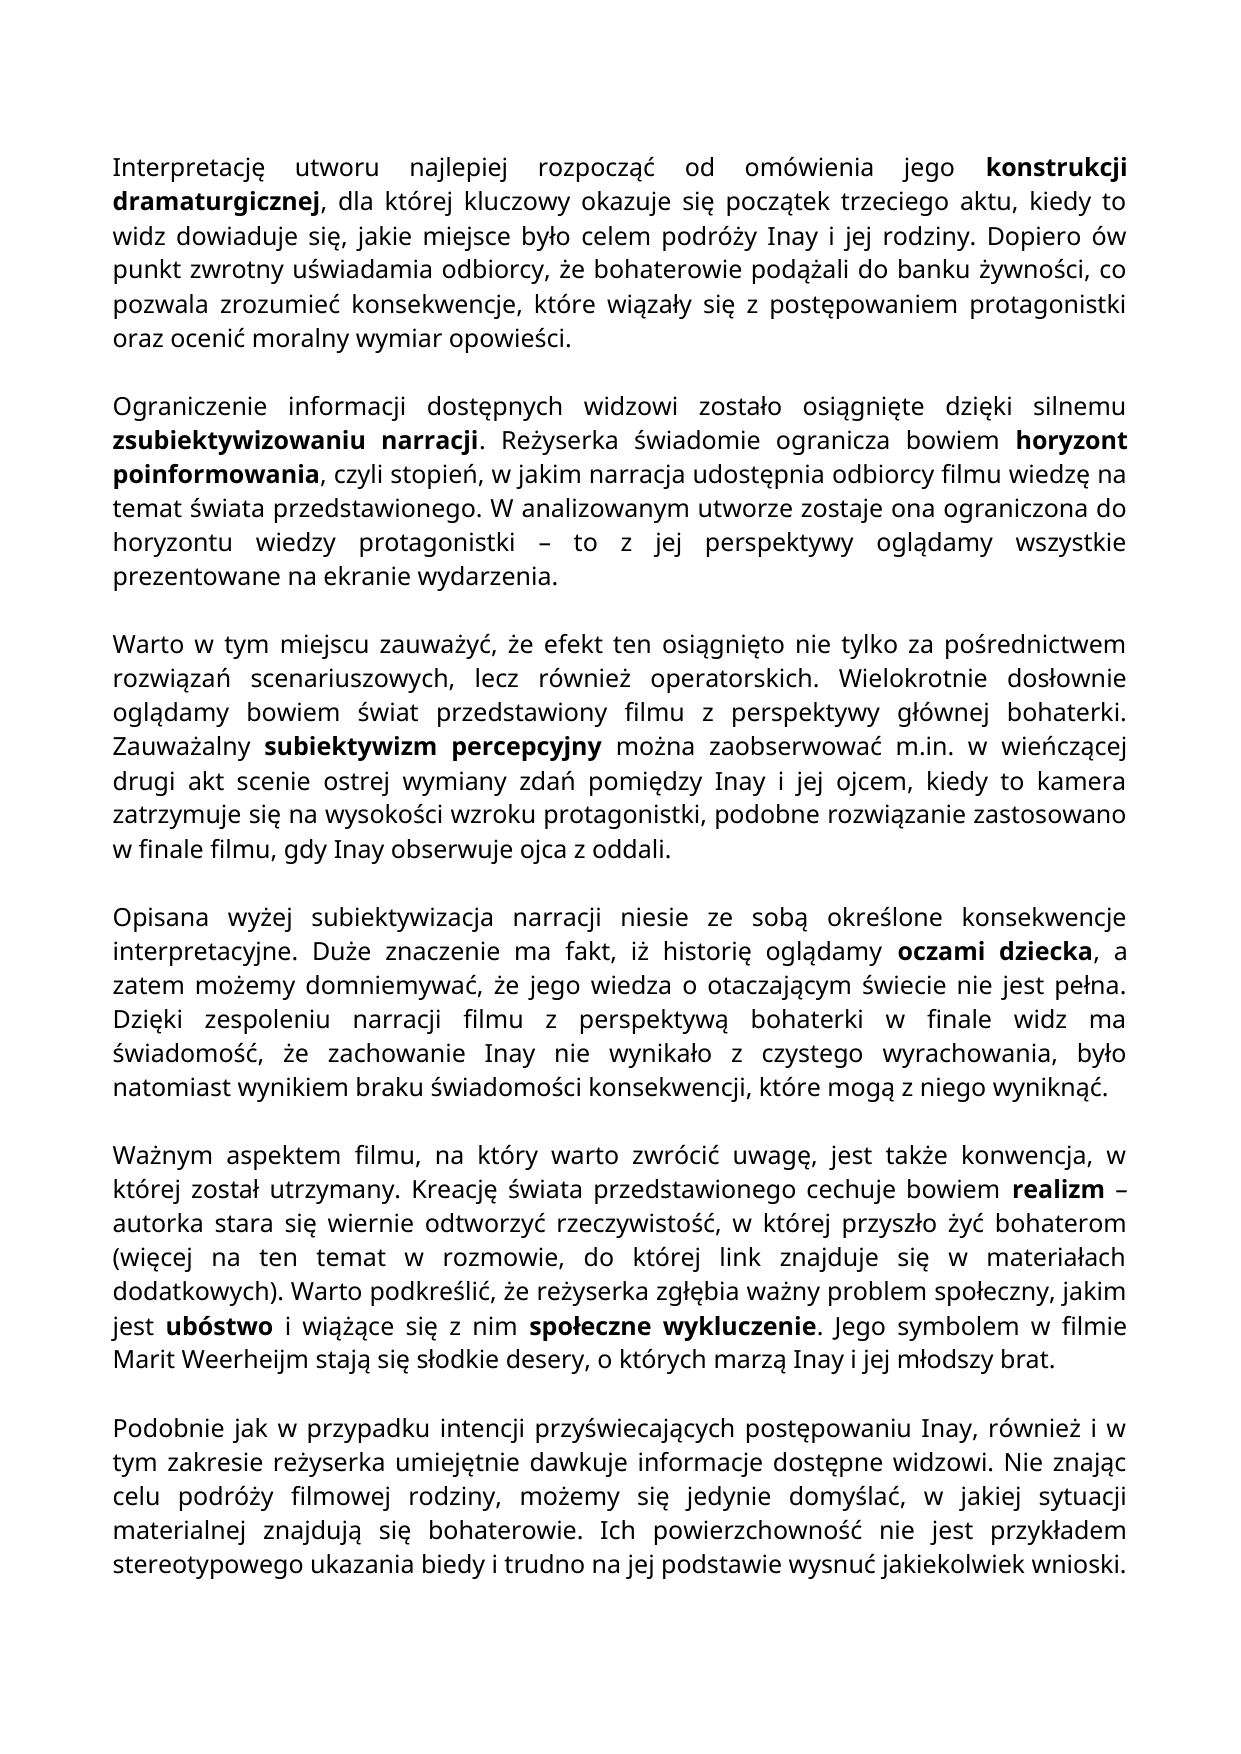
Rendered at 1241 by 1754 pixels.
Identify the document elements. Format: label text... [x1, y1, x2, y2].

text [112, 1410, 1128, 1581]
text Interpretację utworu najlepiej rozpocząć od omówienia jego konstrukcji dramaturgicznej, dla której kluczowy okazuje się początek trzeciego aktu, kiedy to widz dowiaduje się, jakie miejsce było celem podróży Inay i jej rodziny. Dopiero ów punkt zwrotny uświadamia odbiorcy, że bohaterowie podążali do banku żywności, co pozwala zrozumieć konsekwencje, które wiązały się z postępowaniem protagonistki oraz ocenić moralny wymiar opowieści. [112, 150, 1128, 354]
text Opisana wyżej subiektywizacja narracji niesie ze sobą określone konsekwencje interpretacyjne. Duże znaczenie ma fakt, iż historię oglądamy oczami dziecka, a zatem możemy domniemywać, że jego wiedza o otaczającym świecie nie jest pełna. Dzięki zespoleniu narracji filmu z perspektywą bohaterki w finale widz ma świadomość, że zachowanie Inay nie wynikało z czystego wyrachowania, było natomiast wynikiem braku świadomości konsekwencji, które mogą z niego wyniknąć. [112, 899, 1128, 1104]
text Ograniczenie informacji dostępnych widzowi zostało osiągnięte dzięki silnemu zsubiektywizowaniu narracji. Reżyserka świadomie ogranicza bowiem horyzont poinformowania, czyli stopień, w jakim narracja udostępnia odbiorcy filmu wiedzę na temat świata przedstawionego. W analizowanym utworze zostaje ona ograniczona do horyzontu wiedzy protagonistki – to z jej perspektywy oglądamy wszystkie prezentowane na ekranie wydarzenia. [112, 388, 1128, 593]
text Ważnym aspektem filmu, na który warto zwrócić uwagę, jest także konwencja, w której został utrzymany. Kreację świata przedstawionego cechuje bowiem realizm – autorka stara się wiernie odtworzyć rzeczywistość, w której przyszło żyć bohaterom (więcej na ten temat w rozmowie, do której link znajduje się w materiałach dodatkowych). Warto podkreślić, że reżyserka zgłębia ważny problem społeczny, jakim jest ubóstwo i wiążące się z nim społeczne wykluczenie. Jego symbolem w filmie Marit Weerheijm stają się słodkie desery, o których marzą Inay i jej młodszy brat. [112, 1138, 1128, 1376]
text Warto w tym miejscu zauważyć, że efekt ten osiągnięto nie tylko za pośrednictwem rozwiązań scenariuszowych, lecz również operatorskich. Wielokrotnie dosłownie oglądamy bowiem świat przedstawiony filmu z perspektywy głównej bohaterki. Zauważalny subiektywizm percepcyjny można zaobserwować m.in. w wieńczącej drugi akt scenie ostrej wymiany zdań pomiędzy Inay i jej ojcem, kiedy to kamera zatrzymuje się na wysokości wzroku protagonistki, podobne rozwiązanie zastosowano w finale filmu, gdy Inay obserwuje ojca z oddali. [112, 627, 1128, 865]
